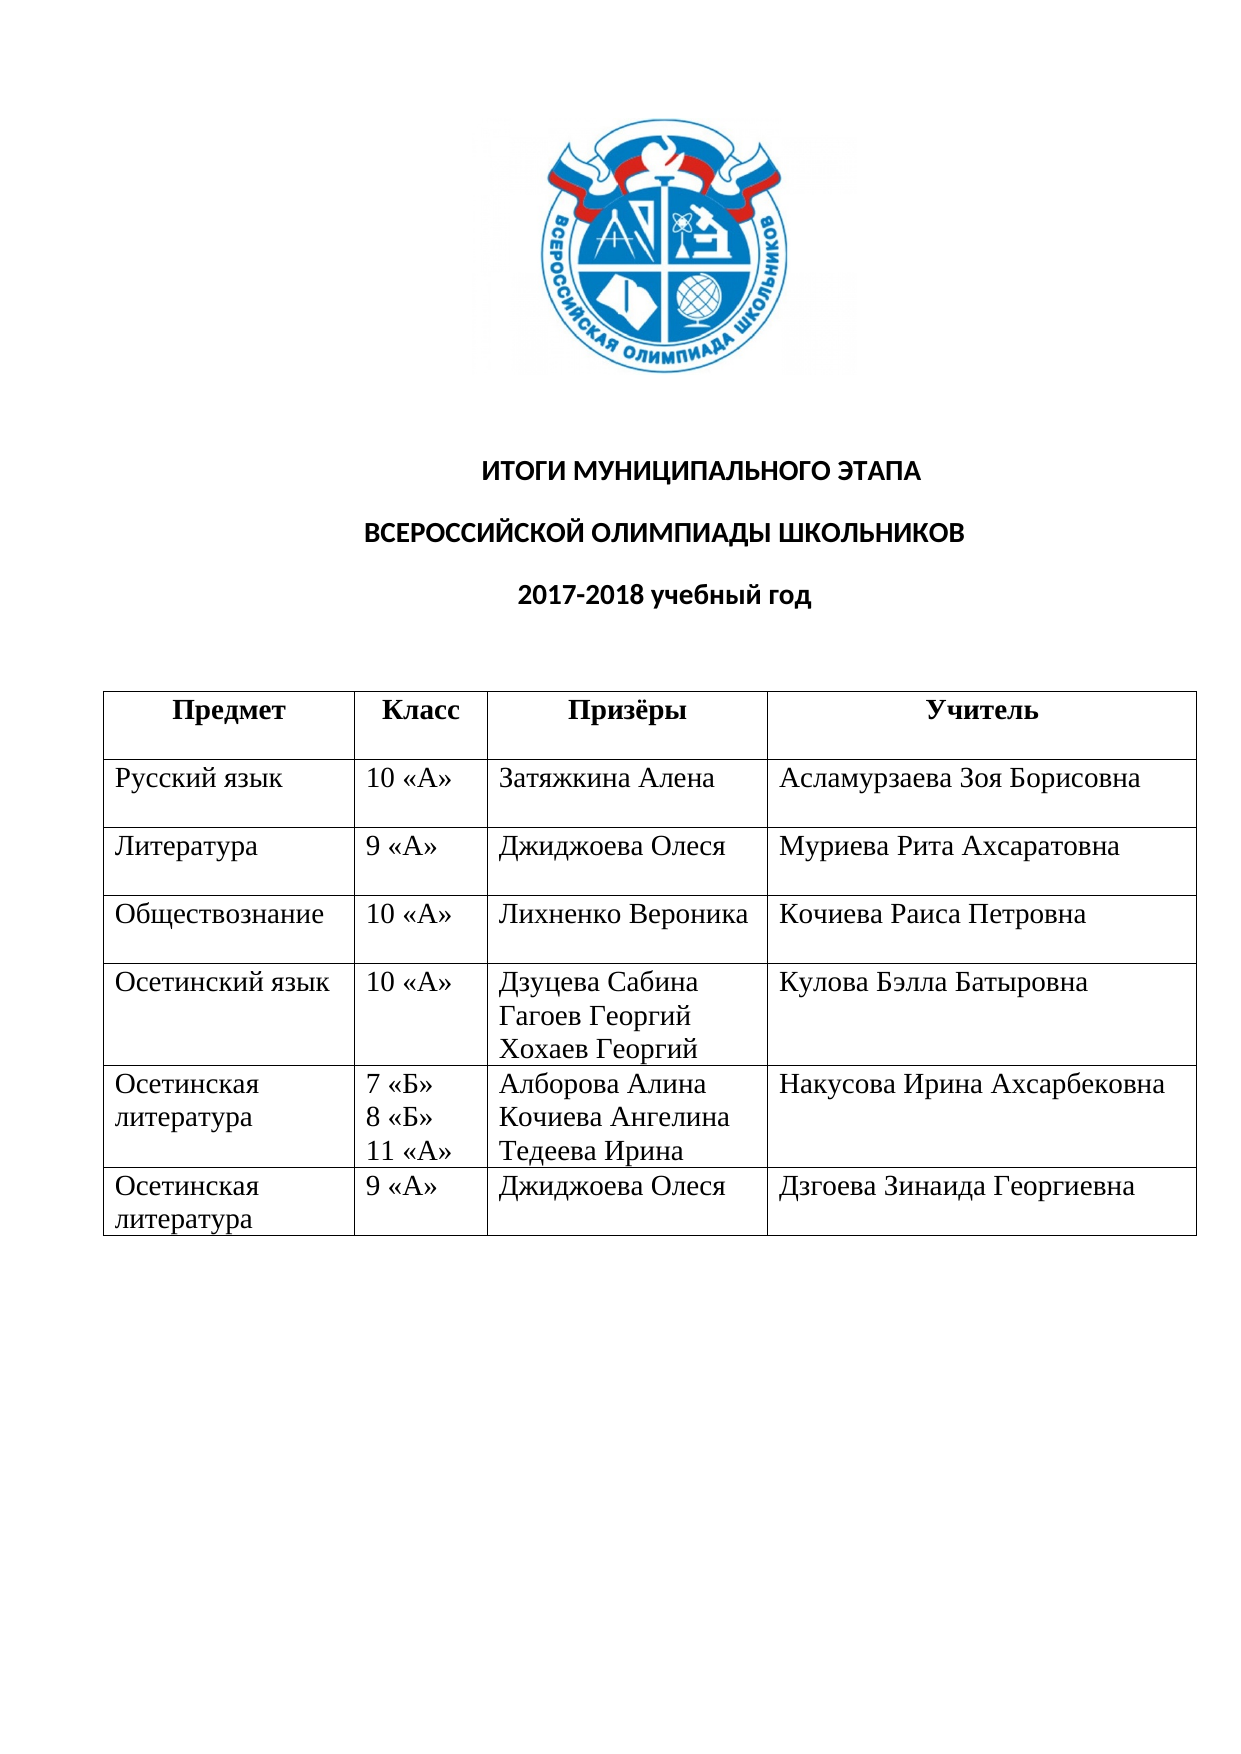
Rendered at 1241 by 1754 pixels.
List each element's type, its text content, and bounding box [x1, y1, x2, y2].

table_cell Кулова Бэлла Батыровна [768, 964, 1196, 1065]
table_cell 7 «Б» 8 «Б» 11 «А» [355, 1066, 487, 1167]
text ИТОГИ МУНИЦИПАЛЬНОГО ЭТАПА [177, 452, 1152, 488]
table_cell Осетинская литература [104, 1168, 354, 1235]
table_cell Накусова Ирина Ахсарбековна [768, 1066, 1196, 1167]
table_cell Осетинская литература [104, 1066, 354, 1167]
text 2017-2018 учебный год [177, 576, 1152, 612]
table_cell Дзуцева Сабина Гагоев Георгий Хохаев Георгий [488, 964, 767, 1065]
table_cell Затяжкина Алена [488, 760, 767, 827]
table_cell 9 «А» [355, 1168, 487, 1235]
table_cell Обществознание [104, 896, 354, 963]
table_cell Русский язык [104, 760, 354, 827]
table_cell Джиджоева Олеся [488, 828, 767, 895]
table_cell Лихненко Вероника [488, 896, 767, 963]
table_cell 9 «А» [355, 828, 487, 895]
table_header Класс [355, 692, 487, 759]
table_cell 10 «А» [355, 896, 487, 963]
table_cell Кочиева Раиса Петровна [768, 896, 1196, 963]
table_header Призёры [488, 692, 767, 759]
table_cell Дзгоева Зинаида Георгиевна [768, 1168, 1196, 1235]
text ВСЕРОССИЙСКОЙ ОЛИМПИАДЫ ШКОЛЬНИКОВ [177, 514, 1152, 550]
picture [471, 118, 858, 375]
table_cell Джиджоева Олеся [488, 1168, 767, 1235]
table_cell Асламурзаева Зоя Борисовна [768, 760, 1196, 827]
table_cell 10 «А» [355, 964, 487, 1065]
table_header Предмет [104, 692, 354, 759]
table_cell Алборова Алина Кочиева Ангелина Тедеева Ирина [488, 1066, 767, 1167]
table_cell Литература [104, 828, 354, 895]
table_cell Муриева Рита Ахсаратовна [768, 828, 1196, 895]
table_cell Осетинский язык [104, 964, 354, 1065]
table_cell 10 «А» [355, 760, 487, 827]
table_header Учитель [768, 692, 1196, 759]
